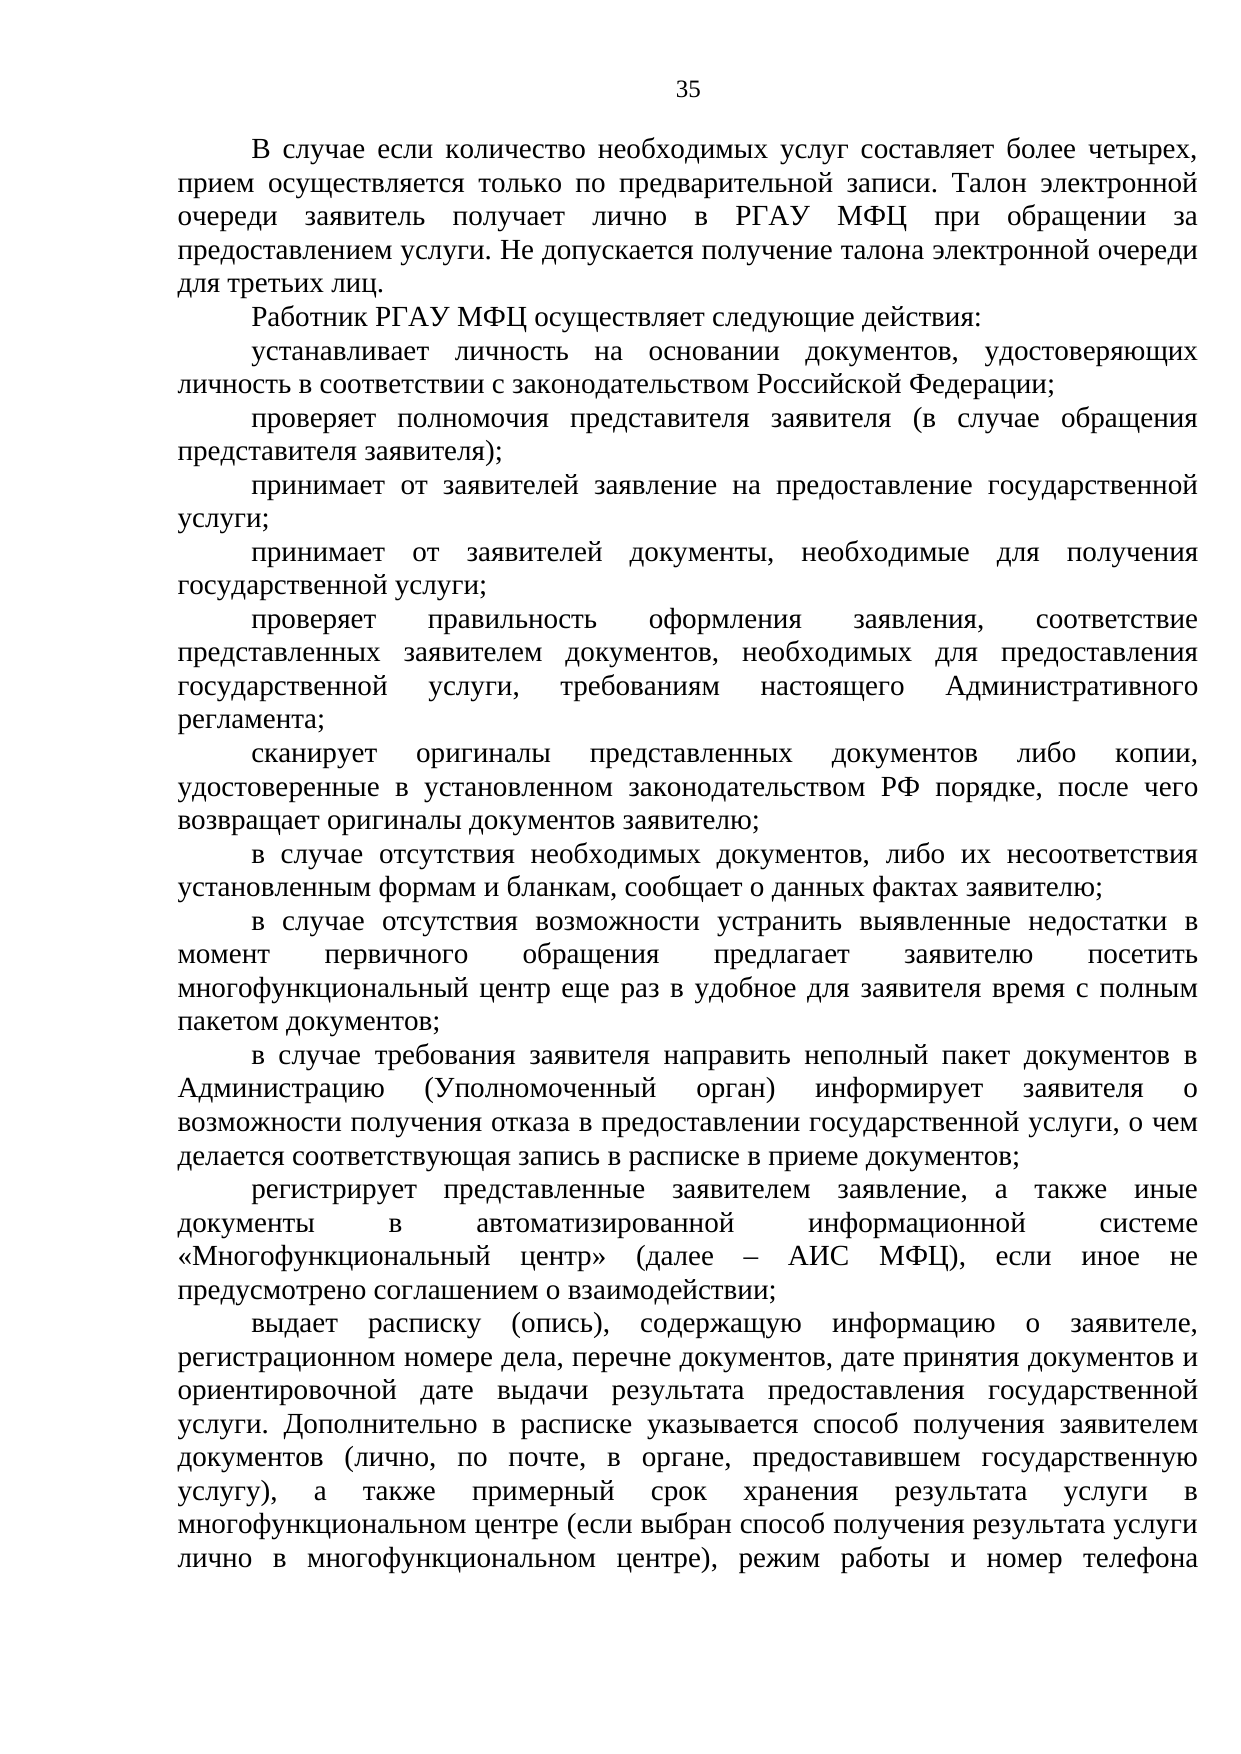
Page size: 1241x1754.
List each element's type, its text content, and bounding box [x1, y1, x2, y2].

text сканирует оригиналы представленных документов либо копии, удостоверенные в установленном законодательством РФ порядке, после чего возвращает оригиналы документов заявителю; [177, 735, 1199, 836]
text Работник РГАУ МФЦ осуществляет следующие действия: [177, 299, 1199, 333]
text устанавливает личность на основании документов, удостоверяющих личность в соответствии с законодательством Российской Федерации; [177, 333, 1199, 400]
text принимает от заявителей документы, необходимые для получения государственной услуги; [177, 534, 1199, 601]
text принимает от заявителей заявление на предоставление государственной услуги; [177, 467, 1199, 534]
text в случае отсутствия возможности устранить выявленные недостатки в момент первичного обращения предлагает заявителю посетить многофункциональный центр еще раз в удобное для заявителя время с полным пакетом документов; [177, 903, 1199, 1037]
text в случае требования заявителя направить неполный пакет документов в Администрацию (Уполномоченный орган) информирует заявителя о возможности получения отказа в предоставлении государственной услуги, о чем делается соответствующая запись в расписке в приеме документов; [177, 1037, 1199, 1171]
text регистрирует представленные заявителем заявление, а также иные документы в автоматизированной информационной системе «Многофункциональный центр» (далее – АИС МФЦ), если иное не предусмотрено соглашением о взаимодействии; [177, 1171, 1199, 1305]
text В случае если количество необходимых услуг составляет более четырех, прием осуществляется только по предварительной записи. Талон электронной очереди заявитель получает лично в РГАУ МФЦ при обращении за предоставлением услуги. Не допускается получение талона электронной очереди для третьих лиц. [177, 131, 1199, 299]
text проверяет полномочия представителя заявителя (в случае обращения представителя заявителя); [177, 400, 1199, 467]
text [177, 1305, 1199, 1574]
text в случае отсутствия необходимых документов, либо их несоответствия установленным формам и бланкам, сообщает о данных фактах заявителю; [177, 836, 1199, 903]
text проверяет правильность оформления заявления, соответствие представленных заявителем документов, необходимых для предоставления государственной услуги, требованиям настоящего Административного регламента; [177, 601, 1199, 735]
